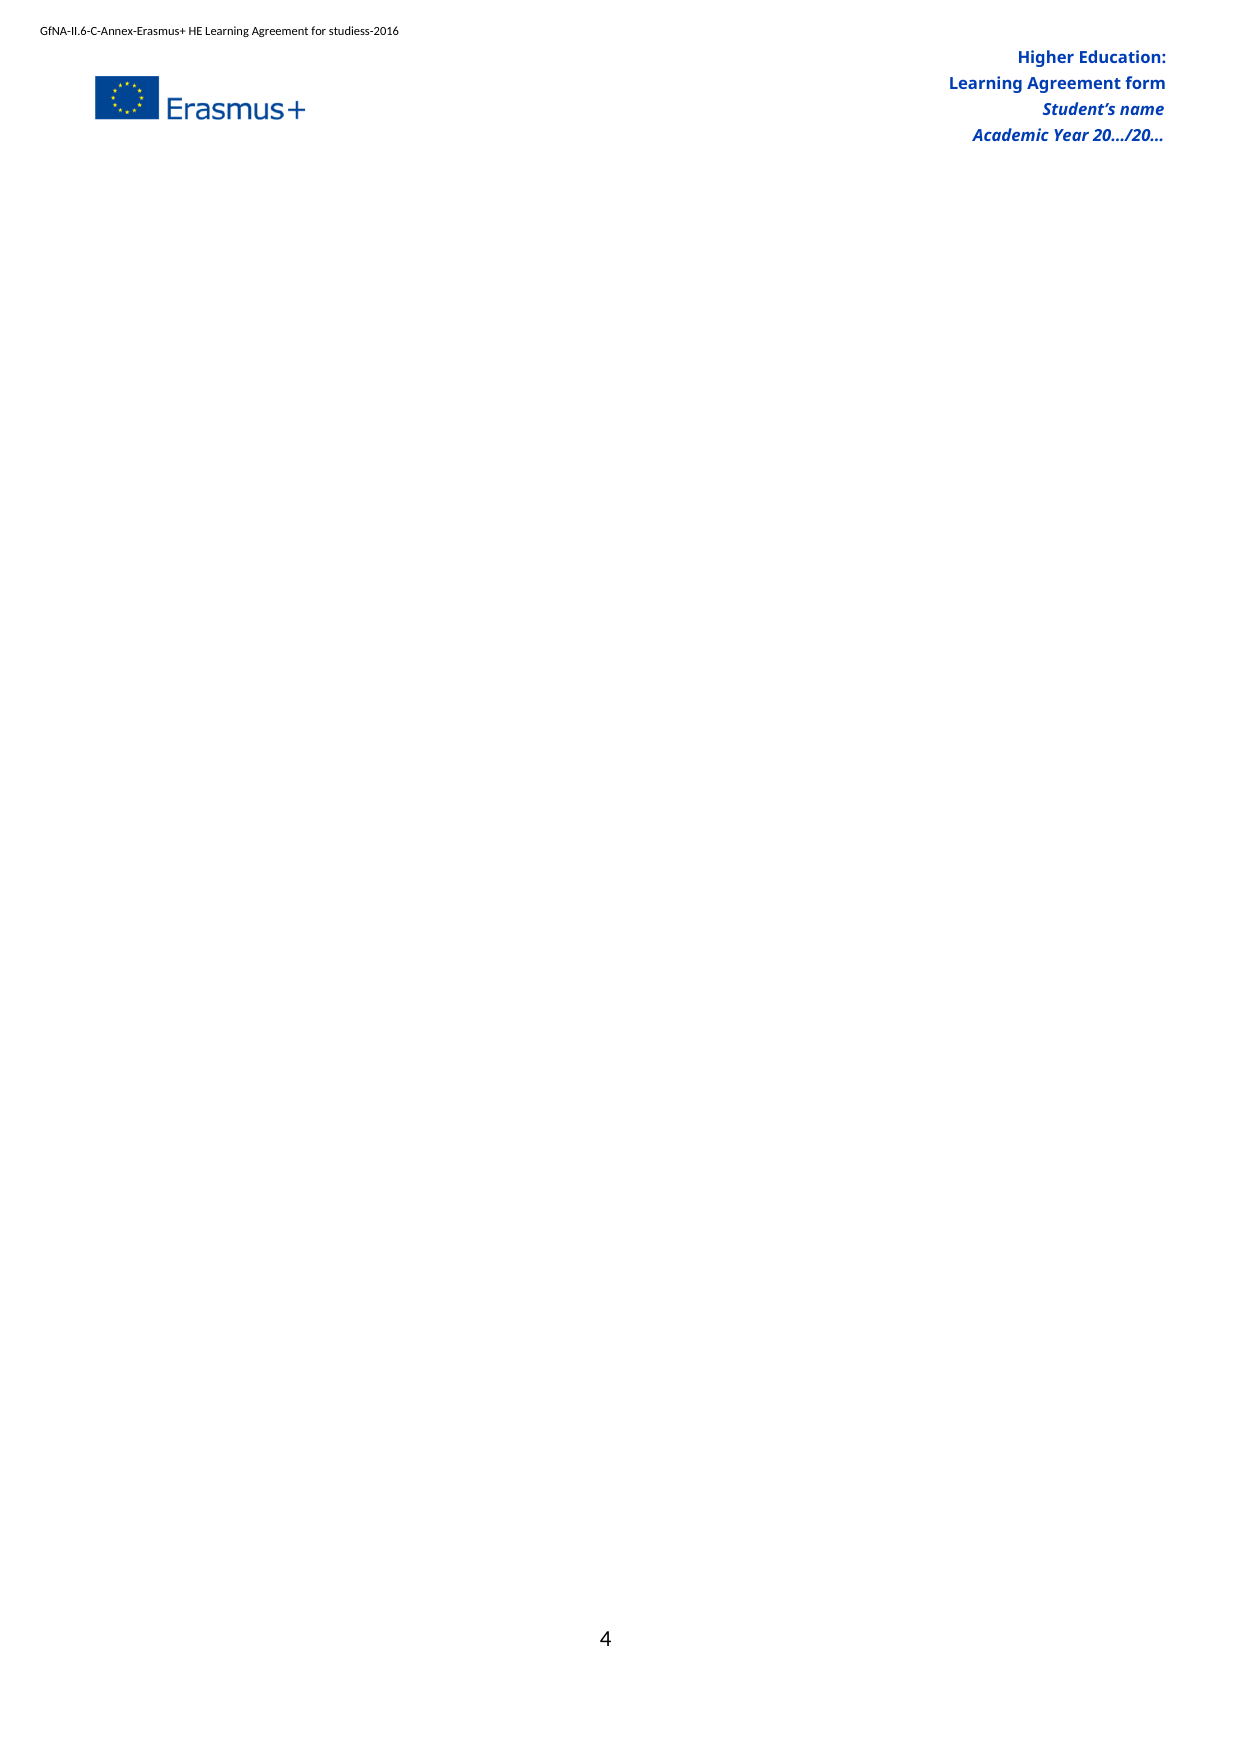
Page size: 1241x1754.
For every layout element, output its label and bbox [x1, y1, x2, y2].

picture [95, 76, 306, 120]
